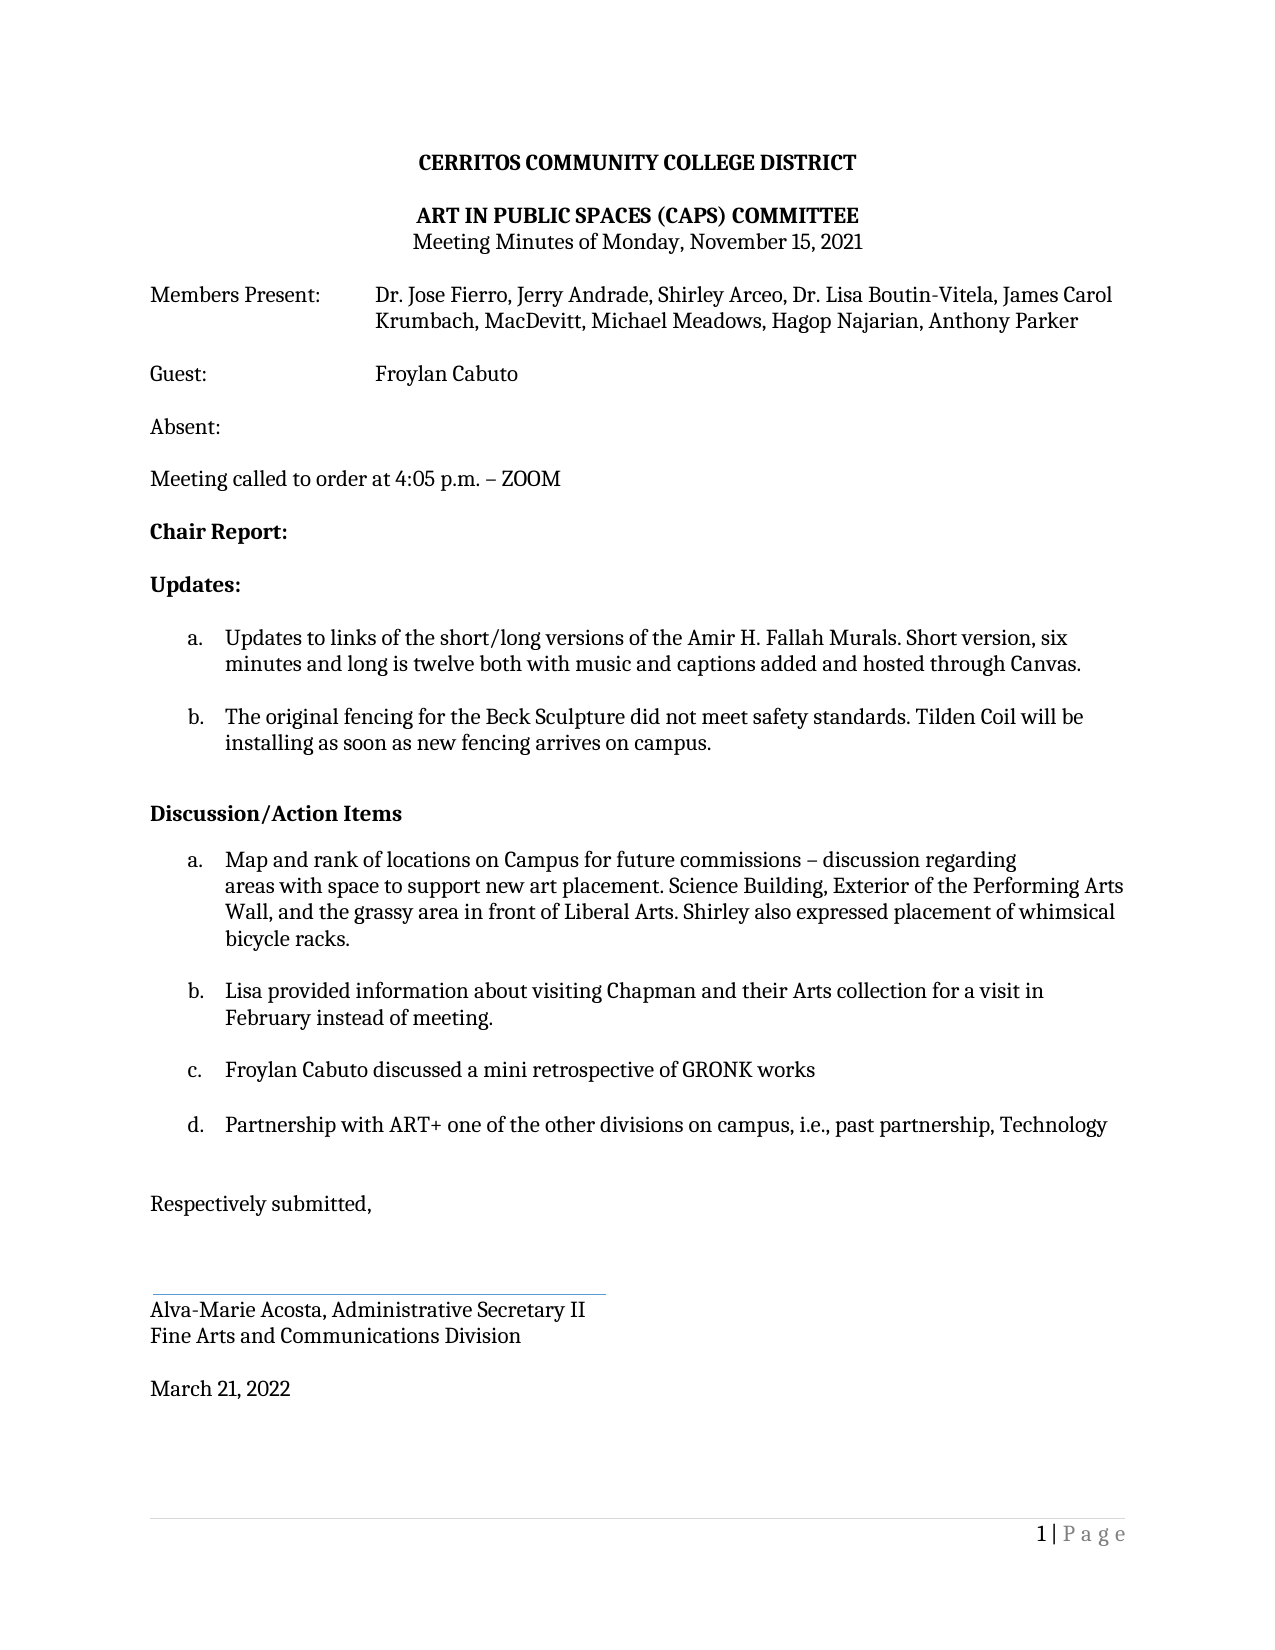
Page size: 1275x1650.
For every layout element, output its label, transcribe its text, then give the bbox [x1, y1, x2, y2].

text Discussion/Action Items [150, 801, 1125, 828]
list Froylan Cabuto discussed a mini retrospective of GRONK works [187, 1057, 1125, 1083]
list areas with space to support new art placement. Science Building, Exterior of the Performing Arts Wall, and the grassy area in front of Liberal Arts. Shirley also expressed placement of whimsical bicycle racks. [225, 873, 1125, 952]
text Guest: Froylan Cabuto [150, 361, 1125, 387]
text March 21, 2022 [150, 1376, 1125, 1402]
text Meeting called to order at 4:05 p.m. – ZOOM [150, 466, 1125, 493]
text Updates: [150, 572, 1125, 598]
list Map and rank of locations on Campus for future commissions – discussion regarding [187, 846, 1125, 873]
text ART IN PUBLIC SPACES (CAPS) COMMITTEE [150, 203, 1125, 229]
list Updates to links of the short/long versions of the Amir H. Fallah Murals. Short version, six minutes and long is twelve both with music and captions added and hosted through Canvas. [187, 624, 1125, 677]
list The original fencing for the Beck Sculpture did not meet safety standards. Tilden Coil will be installing as soon as new fencing arrives on campus. [187, 703, 1125, 756]
text Alva-Marie Acosta, Administrative Secretary II [150, 1296, 1125, 1323]
list Partnership with ART+ one of the other divisions on campus, i.e., past partnership, Technology [187, 1112, 1125, 1138]
text Absent: [150, 413, 1125, 440]
text Meeting Minutes of Monday, November 15, 2021 [150, 229, 1125, 255]
text Chair Report: [150, 519, 1125, 545]
text Respectively submitted, [150, 1191, 1125, 1217]
text Fine Arts and Communications Division [150, 1323, 1125, 1349]
list Lisa provided information about visiting Chapman and their Arts collection for a visit in February instead of meeting. [187, 978, 1125, 1031]
text CERRITOS COMMUNITY COLLEGE DISTRICT [150, 150, 1125, 176]
text Members Present: Dr. Jose Fierro, Jerry Andrade, Shirley Arceo, Dr. Lisa Boutin-Vitela, James Carol Krumbach, MacDevitt, Michael Meadows, Hagop Najarian, Anthony Parker [150, 282, 1125, 334]
